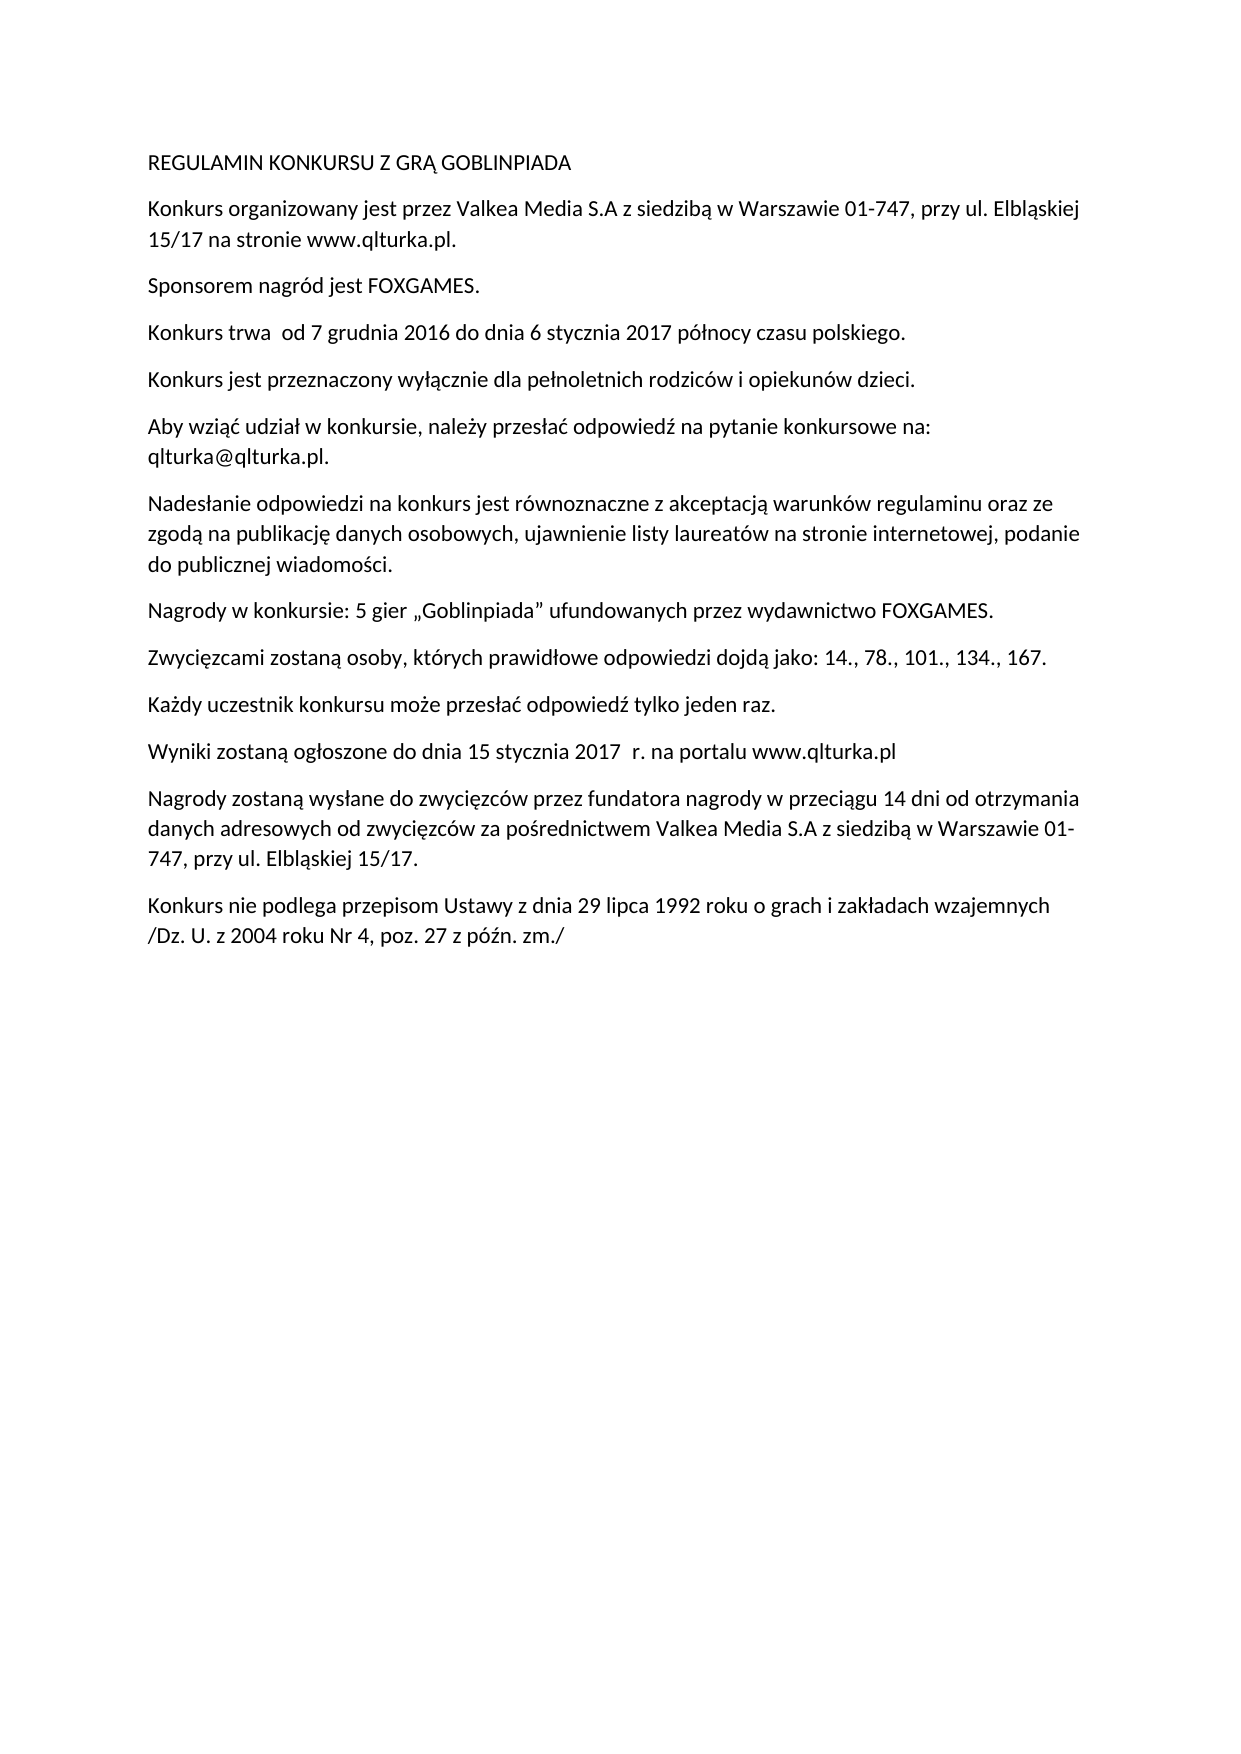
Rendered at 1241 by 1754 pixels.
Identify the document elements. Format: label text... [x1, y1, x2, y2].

text Nadesłanie odpowiedzi na konkurs jest równoznaczne z akceptacją warunków regulaminu oraz ze zgodą na publikację danych osobowych, ujawnienie listy laureatów na stronie internetowej, podanie do publicznej wiadomości. [148, 489, 1093, 578]
text Konkurs organizowany jest przez Valkea Media S.A z siedzibą w Warszawie 01-747, przy ul. Elbląskiej 15/17 na stronie www.qlturka.pl. [148, 194, 1093, 253]
text Sponsorem nagród jest FOXGAMES. [148, 272, 1093, 299]
text Aby wziąć udział w konkursie, należy przesłać odpowiedź na pytanie konkursowe na: qlturka@qlturka.pl. [148, 412, 1093, 470]
text Wyniki zostaną ogłoszone do dnia 15 stycznia 2017 r. na portalu www.qlturka.pl [148, 737, 1093, 765]
text Każdy uczestnik konkursu może przesłać odpowiedź tylko jeden raz. [148, 690, 1093, 718]
text Nagrody zostaną wysłane do zwycięzców przez fundatora nagrody w przeciągu 14 dni od otrzymania danych adresowych od zwycięzców za pośrednictwem Valkea Media S.A z siedzibą w Warszawie 01-747, przy ul. Elbląskiej 15/17. [148, 784, 1093, 872]
text Konkurs jest przeznaczony wyłącznie dla pełnoletnich rodziców i opiekunów dzieci. [148, 365, 1093, 393]
text Konkurs nie podlega przepisom Ustawy z dnia 29 lipca 1992 roku o grach i zakładach wzajemnych /Dz. U. z 2004 roku Nr 4, poz. 27 z późn. zm./ [148, 891, 1093, 949]
text Konkurs trwa od 7 grudnia 2016 do dnia 6 stycznia 2017 północy czasu polskiego. [148, 318, 1093, 346]
text Nagrody w konkursie: 5 gier „Goblinpiada” ufundowanych przez wydawnictwo FOXGAMES. [148, 597, 1093, 624]
text Zwycięzcami zostaną osoby, których prawidłowe odpowiedzi dojdą jako: 14., 78., 101., 134., 167. [148, 643, 1093, 671]
text REGULAMIN KONKURSU Z GRĄ GOBLINPIADA [148, 148, 1093, 176]
